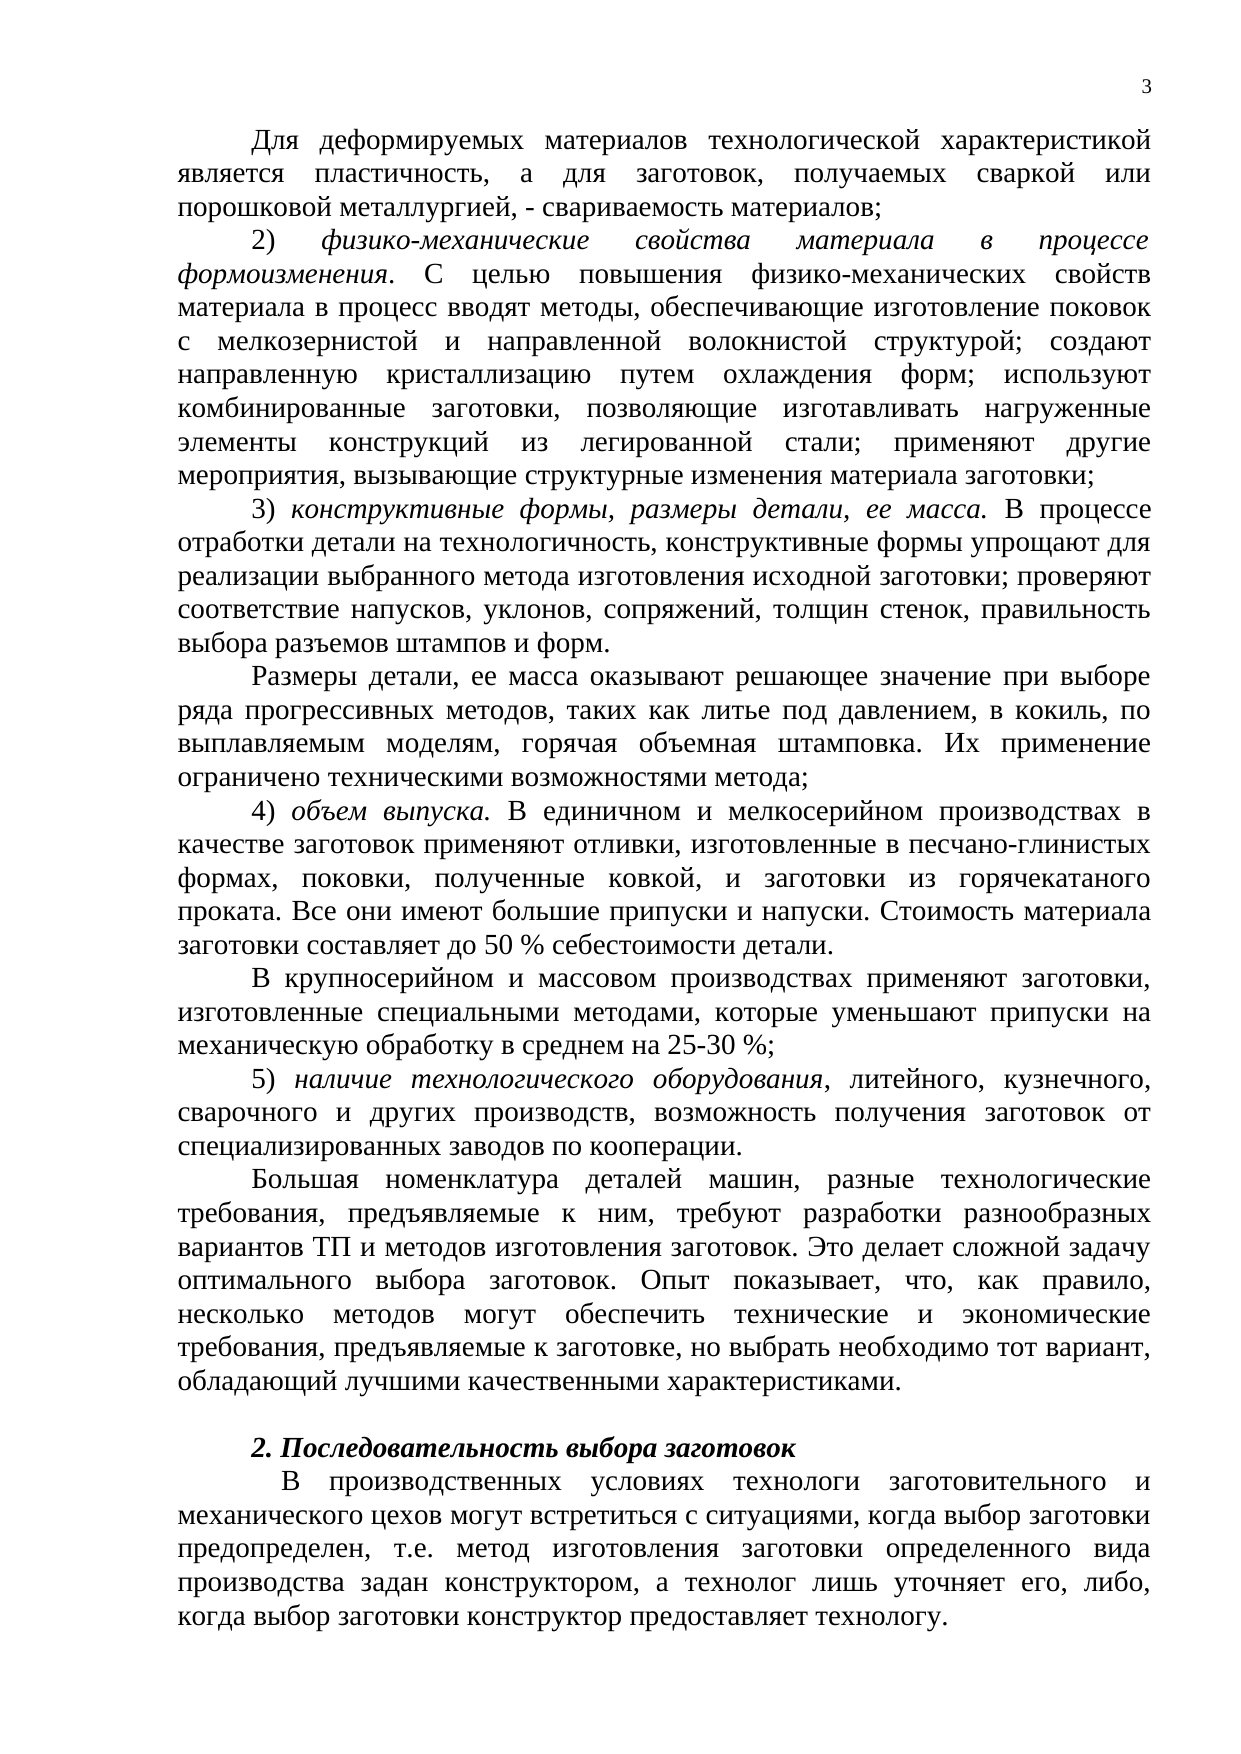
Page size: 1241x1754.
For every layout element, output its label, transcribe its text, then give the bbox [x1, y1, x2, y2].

text В крупносерийном и массовом производствах применяют заготовки, изготовленные специальными методами, которые уменьшают припуски на механическую обработку в среднем на 25-30 %; [177, 960, 1152, 1061]
text Для деформируемых материалов технологической характеристикой является пластичность, а для заготовок, получаемых сваркой или порошковой металлургией, - свариваемость материалов; [177, 122, 1152, 222]
text 2. Последовательность выбора заготовок [177, 1430, 1152, 1463]
text 5) наличие технологического оборудования, литейного, кузнечного, сварочного и других производств, возможность получения заготовок от специализированных заводов по кооперации. [177, 1061, 1152, 1162]
text 3) конструктивные формы, размеры детали, ее масса. В процессе отработки детали на технологичность, конструктивные формы упрощают для реализации выбранного метода изготовления исходной заготовки; проверяют соответствие напусков, уклонов, сопряжений, толщин стенок, правильность выбора разъемов штампов и форм. [177, 491, 1152, 658]
text В производственных условиях технологи заготовительного и механического цехов могут встретиться с ситуациями, когда выбор заготовки предопределен, т.е. метод изготовления заготовки определенного вида производства задан конструктором, а технолог лишь уточняет его, либо, когда выбор заготовки конструктор предоставляет технологу. [177, 1463, 1152, 1631]
text Большая номенклатура деталей машин, разные технологические требования, предъявляемые к ним, требуют разработки разнообразных вариантов ТП и методов изготовления заготовок. Это делает сложной задачу оптимального выбора заготовок. Опыт показывает, что, как правило, несколько методов могут обеспечить технические и экономические требования, предъявляемые к заготовке, но выбрать необходимо тот вариант, обладающий лучшими качественными характеристиками. [177, 1162, 1152, 1396]
text 4) объем выпуска. В единичном и мелкосерийном производствах в качестве заготовок применяют отливки, изготовленные в песчано-глинистых формах, поковки, полученные ковкой, и заготовки из горячекатаного проката. Все они имеют большие припуски и напуски. Стоимость материала заготовки составляет до 50 % себестоимости детали. [177, 793, 1152, 960]
text Размеры детали, ее масса оказывают решающее значение при выборе ряда прогрессивных методов, таких как литье под давлением, в кокиль, по выплавляемым моделям, горячая объемная штамповка. Их применение ограничено техническими возможностями метода; [177, 658, 1152, 793]
text 2) физико-механические свойства материала в процессе формоизменения. С целью повышения физико-механических свойств материала в процесс вводят методы, обеспечивающие изготовление поковок с мелкозернистой и направленной волокнистой структурой; создают направленную кристаллизацию путем охлаждения форм; используют комбинированные заготовки, позволяющие изготавливать нагруженные элементы конструкций из легированной стали; применяют другие мероприятия, вызывающие структурные изменения материала заготовки; [177, 222, 1152, 491]
